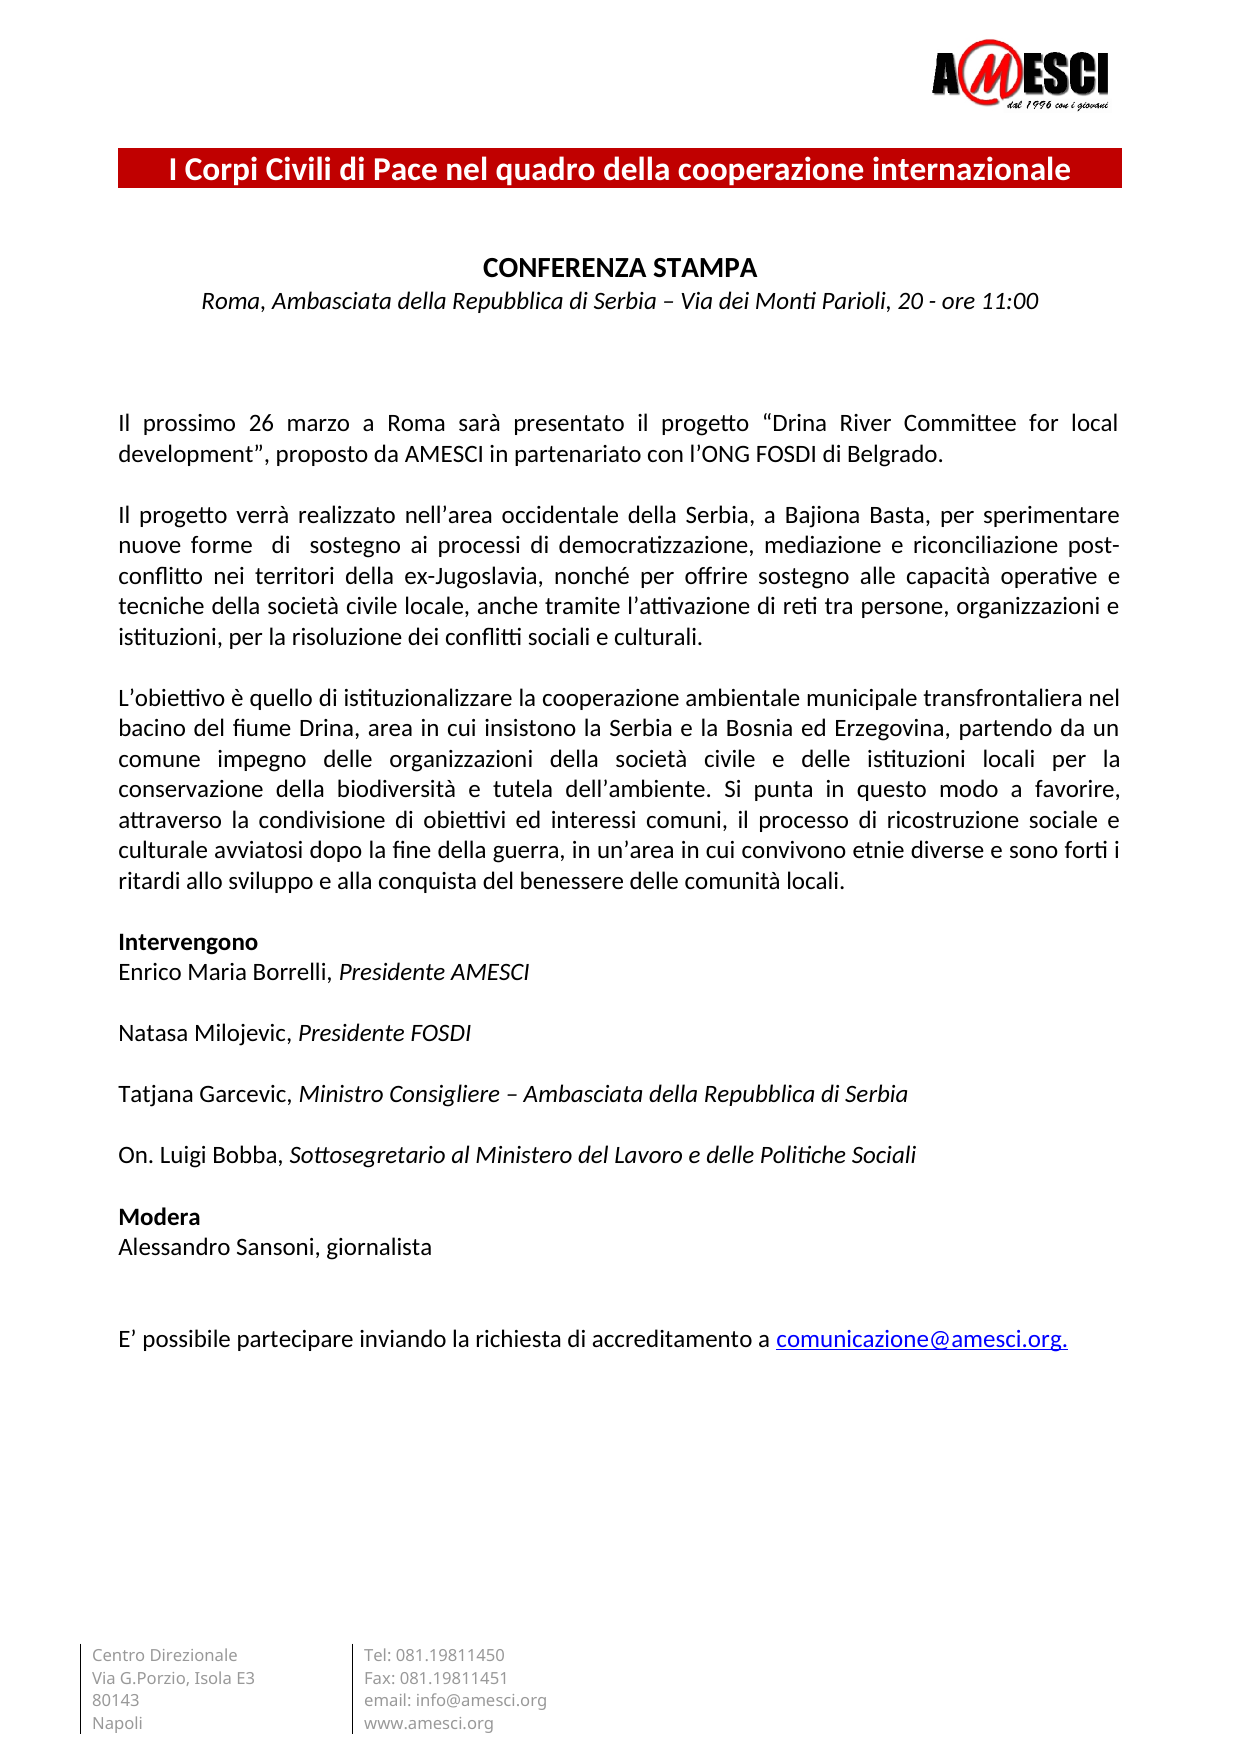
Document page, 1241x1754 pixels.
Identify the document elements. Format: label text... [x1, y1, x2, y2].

text Roma, Ambasciata della Repubblica di Serbia – Via dei Monti Parioli, 20 - ore 11:00 [118, 285, 1122, 316]
text E’ possibile partecipare inviando la richiesta di accreditamento a comunicazione@amesci.org. [118, 1323, 1122, 1353]
text Il progetto verrà realizzato nell’area occidentale della Serbia, a Bajiona Basta, per sperimentare nuove forme di sostegno ai processi di democratizzazione, mediazione e riconciliazione post- conflitto nei territori della ex-Jugoslavia, nonché per offrire sostegno alle capacità operative e tecniche della società civile locale, anche tramite l’attivazione di reti tra persone, organizzazioni e istituzioni, per la risoluzione dei conflitti sociali e culturali. [118, 499, 1122, 651]
text L’obiettivo è quello di istituzionalizzare la cooperazione ambientale municipale transfrontaliera nel bacino del fiume Drina, area in cui insistono la Serbia e la Bosnia ed Erzegovina, partendo da un comune impegno delle organizzazioni della società civile e delle istituzioni locali per la conservazione della biodiversità e tutela dell’ambiente. Si punta in questo modo a favorire, attraverso la condivisione di obiettivi ed interessi comuni, il processo di ricostruzione sociale e culturale avviatosi dopo la fine della guerra, in un’area in cui convivono etnie diverse e sono forti i ritardi allo sviluppo e alla conquista del benessere delle comunità locali. [118, 682, 1122, 896]
text Modera [118, 1201, 1122, 1231]
text Alessandro Sansoni, giornalista [118, 1231, 1122, 1262]
text CONFERENZA STAMPA [118, 249, 1122, 285]
text Natasa Milojevic, Presidente FOSDI [118, 1018, 1122, 1048]
text I Corpi Civili di Pace nel quadro della cooperazione internazionale [118, 148, 1122, 188]
text On. Luigi Bobba, Sottosegretario al Ministero del Lavoro e delle Politiche Sociali [118, 1140, 1122, 1170]
text Intervengono [118, 926, 1122, 957]
picture [932, 37, 1112, 113]
text Enrico Maria Borrelli, Presidente AMESCI [118, 957, 1122, 987]
text Il prossimo 26 marzo a Roma sarà presentato il progetto “Drina River Committee for local development”, proposto da AMESCI in partenariato con l’ONG FOSDI di Belgrado. [118, 407, 1122, 468]
text Tatjana Garcevic, Ministro Consigliere – Ambasciata della Repubblica di Serbia [118, 1079, 1122, 1109]
